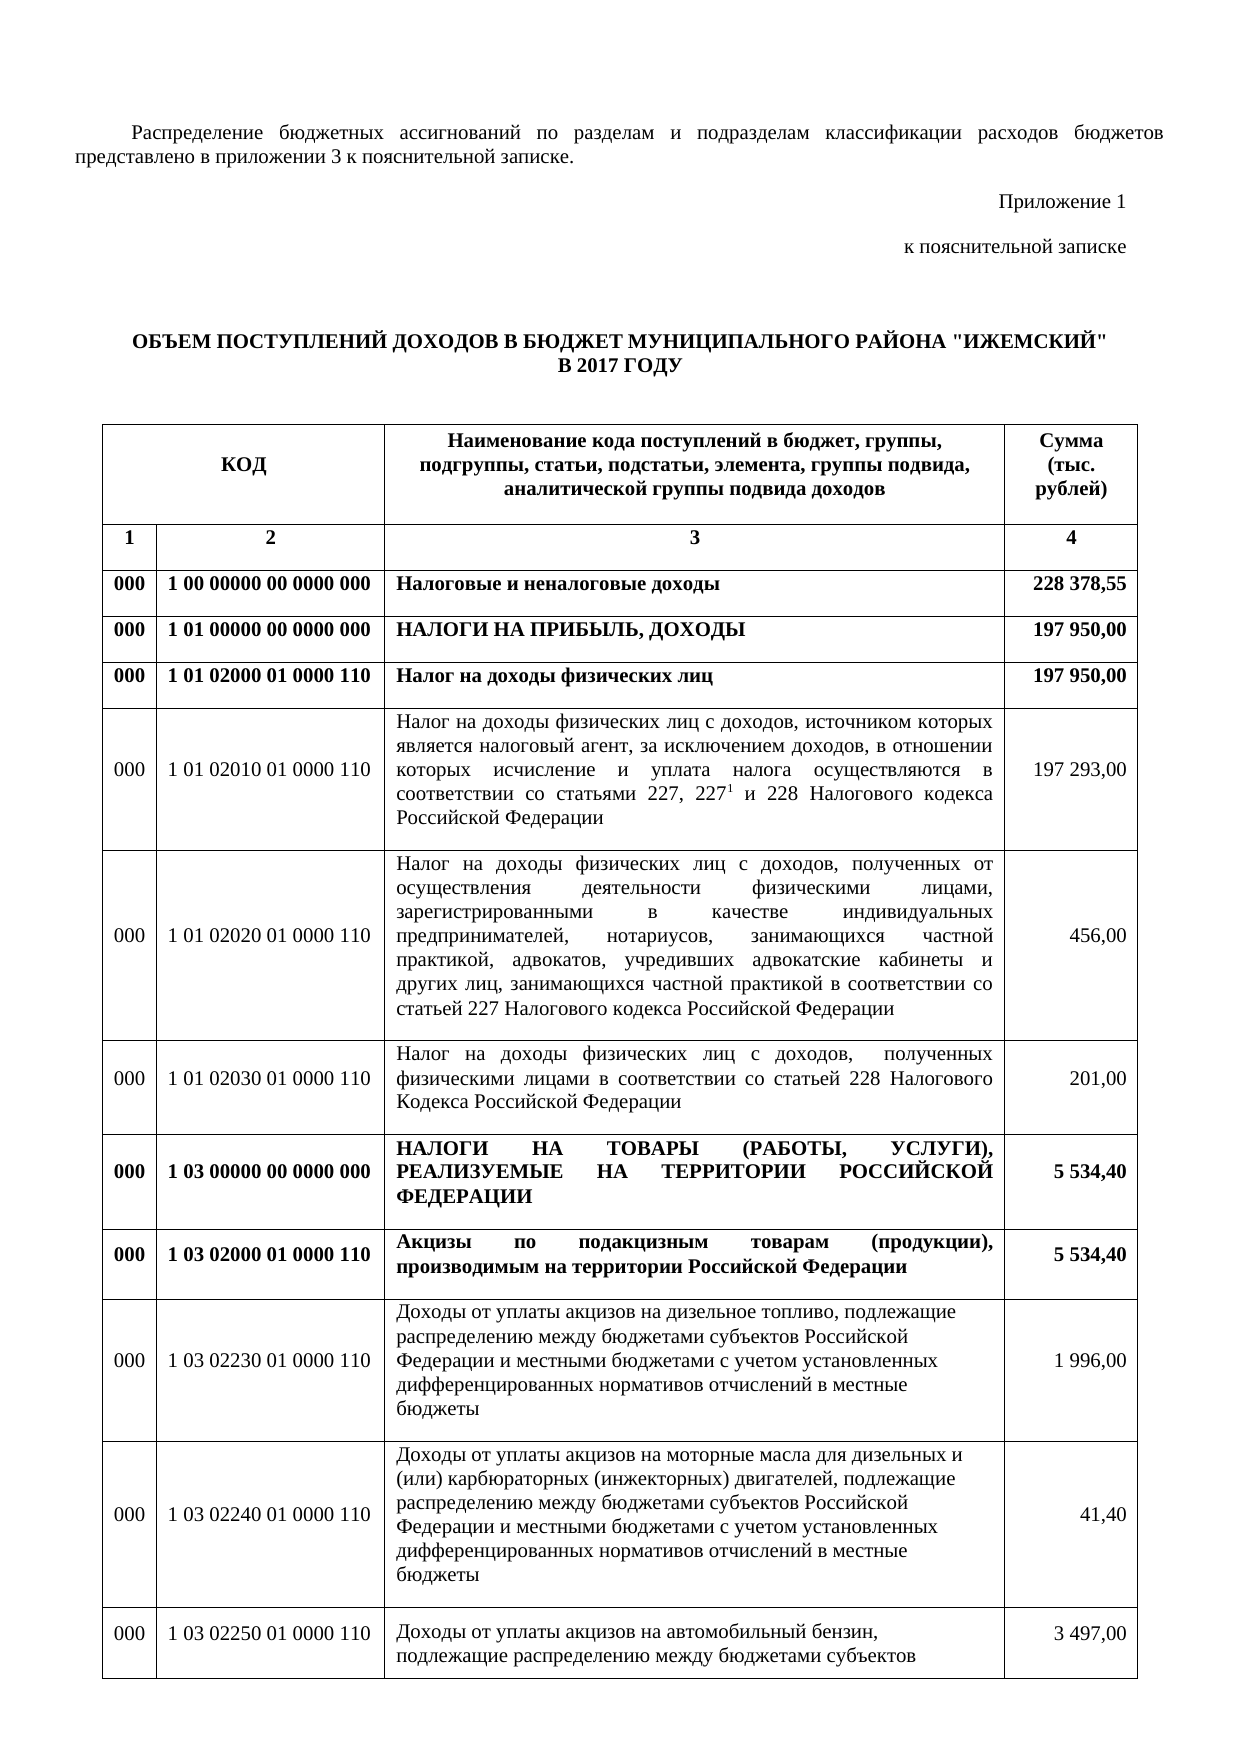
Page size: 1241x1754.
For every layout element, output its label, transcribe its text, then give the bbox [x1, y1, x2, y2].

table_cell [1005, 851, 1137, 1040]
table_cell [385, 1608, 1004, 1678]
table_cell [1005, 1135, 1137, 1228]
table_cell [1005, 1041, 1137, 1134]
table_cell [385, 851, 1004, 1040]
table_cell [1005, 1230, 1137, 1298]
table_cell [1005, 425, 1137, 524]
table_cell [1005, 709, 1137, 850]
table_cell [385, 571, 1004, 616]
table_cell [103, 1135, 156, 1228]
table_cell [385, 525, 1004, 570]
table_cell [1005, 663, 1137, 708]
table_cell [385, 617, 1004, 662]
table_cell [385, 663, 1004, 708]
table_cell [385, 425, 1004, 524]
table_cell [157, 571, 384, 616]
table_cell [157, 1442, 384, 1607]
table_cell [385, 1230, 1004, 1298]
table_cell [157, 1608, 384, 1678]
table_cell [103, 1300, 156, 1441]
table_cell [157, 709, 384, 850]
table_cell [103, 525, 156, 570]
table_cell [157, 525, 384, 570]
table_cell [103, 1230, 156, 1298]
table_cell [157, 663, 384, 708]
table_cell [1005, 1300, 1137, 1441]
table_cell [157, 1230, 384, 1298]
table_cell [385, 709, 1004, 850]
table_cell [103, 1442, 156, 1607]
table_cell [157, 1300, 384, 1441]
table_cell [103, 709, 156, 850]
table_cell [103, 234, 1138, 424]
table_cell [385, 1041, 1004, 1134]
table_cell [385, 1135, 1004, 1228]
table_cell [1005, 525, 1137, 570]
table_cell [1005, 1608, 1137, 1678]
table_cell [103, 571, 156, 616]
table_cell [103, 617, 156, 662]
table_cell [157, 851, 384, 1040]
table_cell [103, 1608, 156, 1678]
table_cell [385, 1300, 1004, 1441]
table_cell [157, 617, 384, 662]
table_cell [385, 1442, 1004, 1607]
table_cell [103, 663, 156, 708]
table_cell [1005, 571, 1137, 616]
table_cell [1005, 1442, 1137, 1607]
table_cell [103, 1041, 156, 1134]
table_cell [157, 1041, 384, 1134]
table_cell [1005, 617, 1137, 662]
text Распределение бюджетных ассигнований по разделам и подразделам классификации расходов бюджетов представлено в приложении 3 к пояснительной записке. [75, 120, 1165, 168]
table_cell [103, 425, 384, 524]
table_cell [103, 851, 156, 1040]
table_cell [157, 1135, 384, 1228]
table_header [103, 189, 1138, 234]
